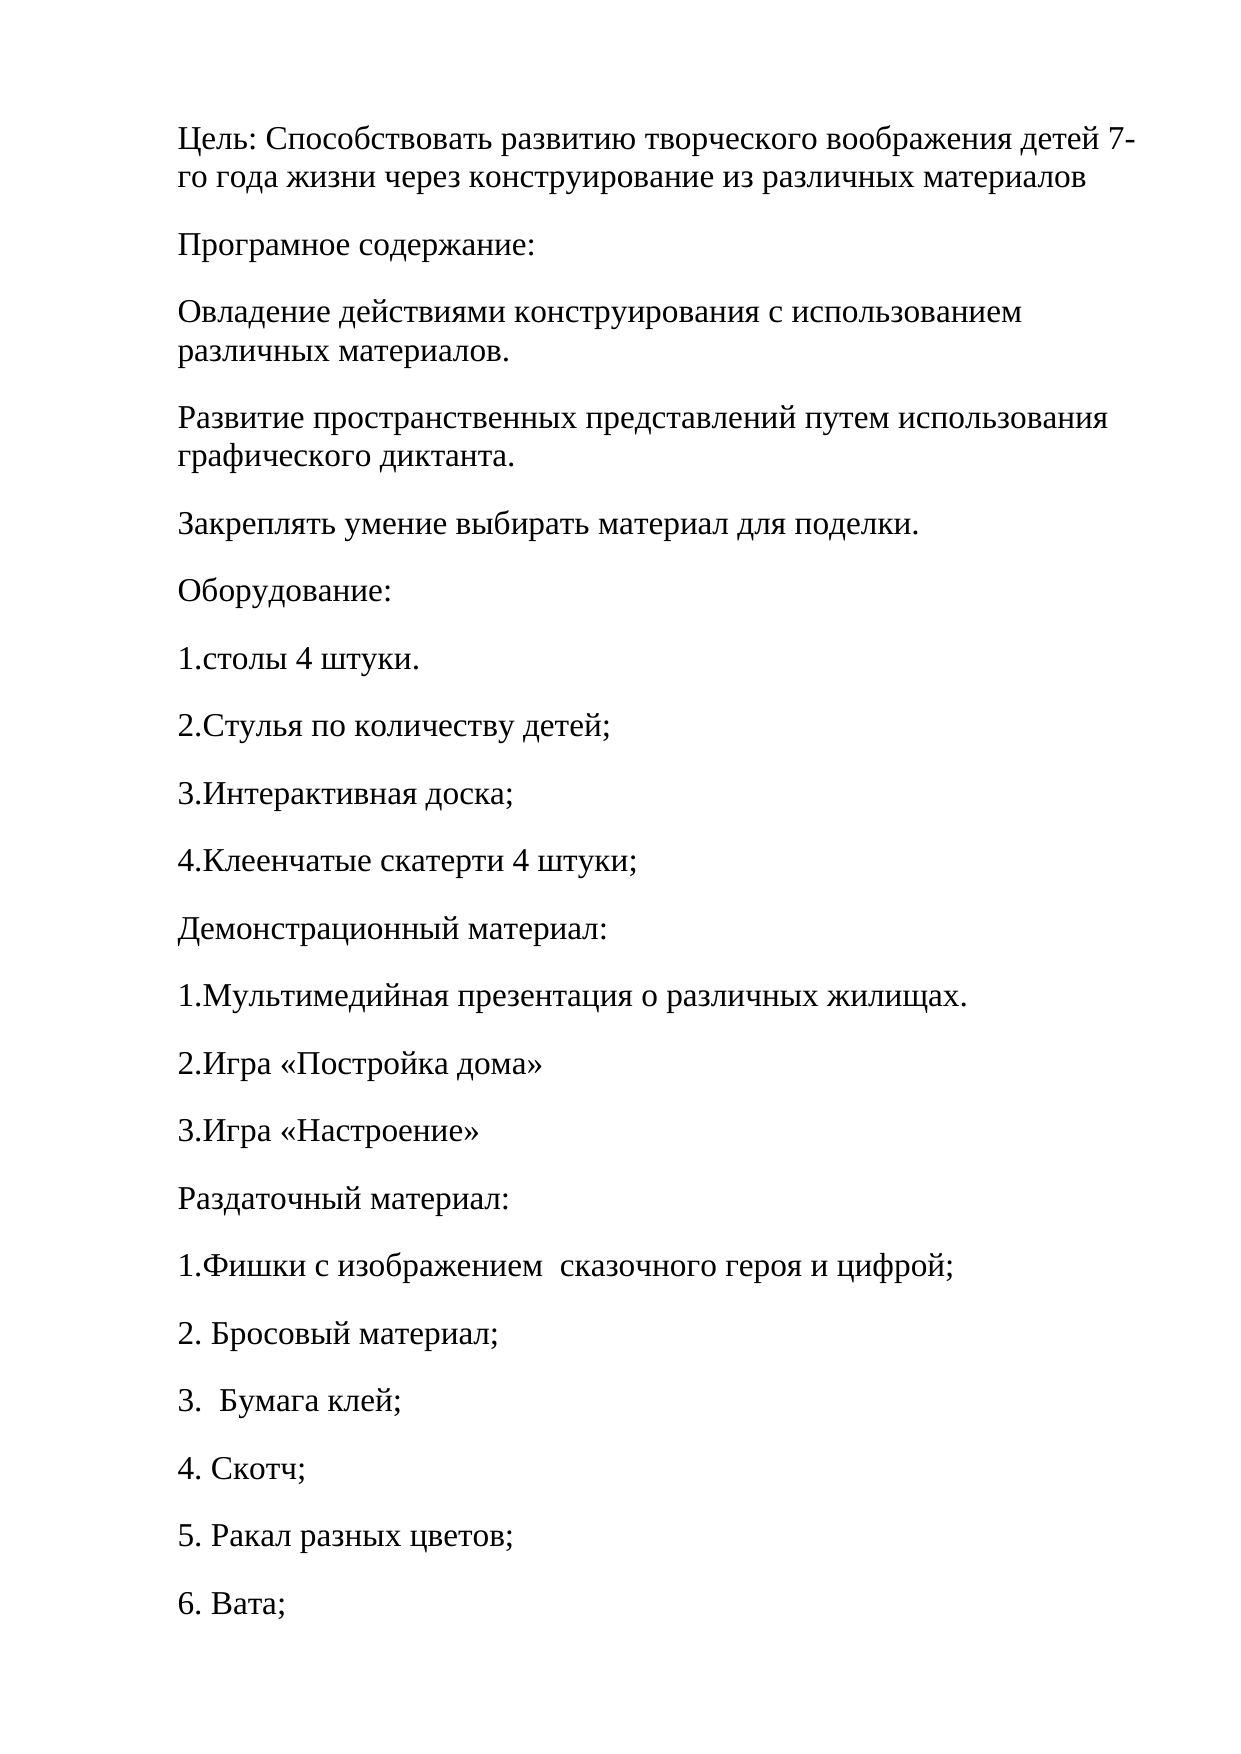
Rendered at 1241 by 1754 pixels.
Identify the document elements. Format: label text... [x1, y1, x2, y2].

text 4. Скотч; [177, 1448, 1152, 1486]
text Развитие пространственных представлений путем использования графического диктанта. [177, 397, 1152, 474]
text 3.Интерактивная доска; [177, 773, 1152, 811]
text 6. Вата; [177, 1583, 1152, 1621]
text 1.Фишки с изображением сказочного героя и цифрой; [177, 1246, 1152, 1284]
text Цель: Способствовать развитию творческого воображения детей 7-го года жизни через конструирование из различных материалов [177, 118, 1152, 195]
text Демонстрационный материал: [177, 908, 1152, 946]
text Закреплять умение выбирать материал для поделки. [177, 503, 1152, 541]
text 2.Стулья по количеству детей; [177, 706, 1152, 744]
text 1.Мультимедийная презентация о различных жилищах. [177, 976, 1152, 1014]
text 4.Клеенчатые скатерти 4 штуки; [177, 841, 1152, 879]
text 2.Игра «Постройка дома» [177, 1043, 1152, 1081]
text 3.Игра «Настроение» [177, 1111, 1152, 1149]
text Програмное содержание: [177, 224, 1152, 262]
text 5. Ракал разных цветов; [177, 1516, 1152, 1554]
text Раздаточный материал: [177, 1178, 1152, 1216]
text 1.столы 4 штуки. [177, 638, 1152, 676]
text Оборудование: [177, 571, 1152, 609]
text 3. Бумага клей; [177, 1381, 1152, 1419]
text 2. Бросовый материал; [177, 1313, 1152, 1351]
text Овладение действиями конструирования с использованием различных материалов. [177, 291, 1152, 368]
